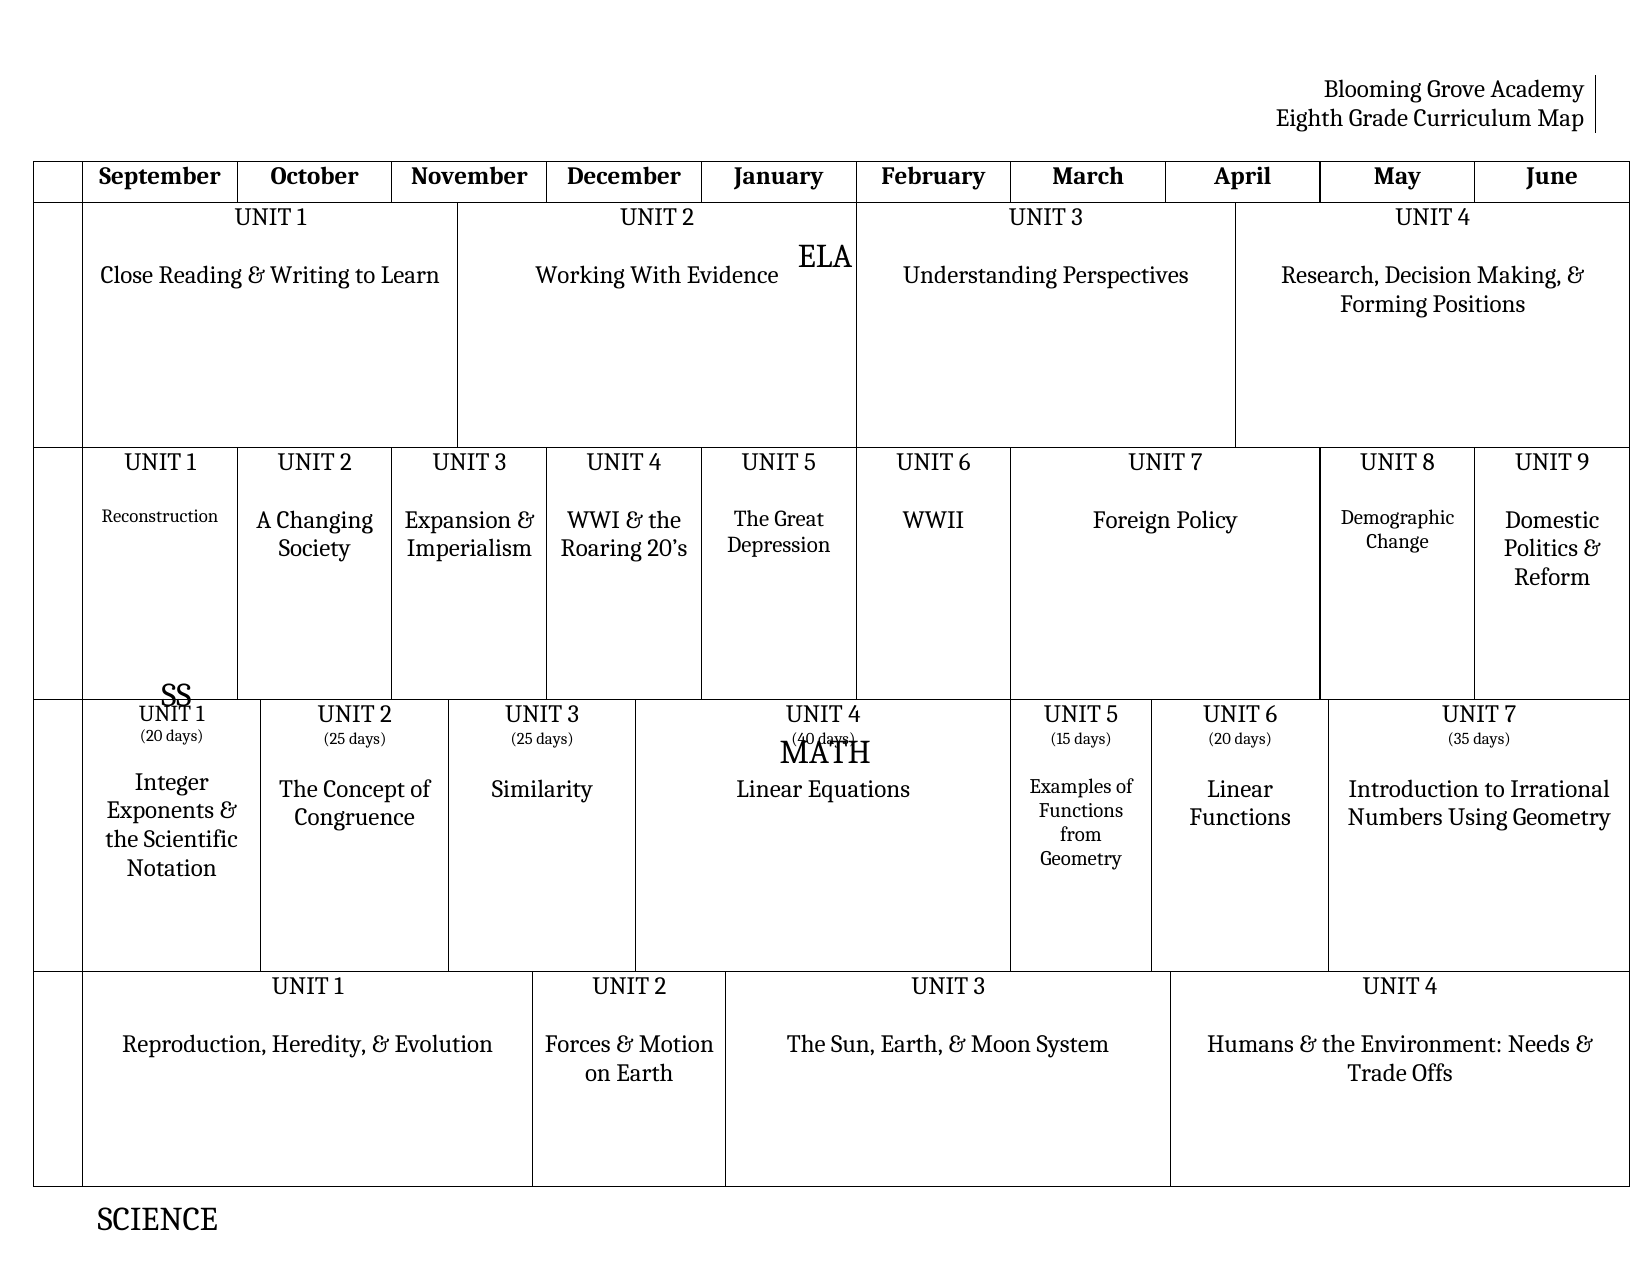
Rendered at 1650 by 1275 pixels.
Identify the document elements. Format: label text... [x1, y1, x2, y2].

table_cell UNIT 4 (40 days) Linear Equations [636, 700, 1010, 971]
table_cell UNIT 4 Research, Decision Making, & Forming Positions [1236, 203, 1629, 447]
table_header March [1011, 162, 1165, 202]
table_cell UNIT 3 (25 days) Similarity [449, 700, 635, 971]
table_cell UNIT 2 Working With Evidence [458, 203, 856, 447]
table_cell [34, 972, 82, 1186]
table_header October [238, 162, 391, 202]
table_header April [1166, 162, 1319, 202]
table_header June [1475, 162, 1629, 202]
table_cell UNIT 6 WWII [857, 448, 1010, 699]
table_cell UNIT 2 Forces & Motion on Earth [533, 972, 725, 1186]
table_header May [1321, 162, 1474, 202]
table_cell UNIT 5 (15 days) Examples of Functions from Geometry [1011, 700, 1151, 971]
table_cell UNIT 3 Understanding Perspectives [857, 203, 1235, 447]
table_cell UNIT 5 The Great Depression [702, 448, 856, 699]
table_cell UNIT 1 Reconstruction [83, 448, 237, 699]
table_cell UNIT 3 The Sun, Earth, & Moon System [726, 972, 1170, 1186]
table_header November [392, 162, 546, 202]
table_cell UNIT 8 Demographic Change [1321, 448, 1474, 699]
table_cell UNIT 1 Reproduction, Heredity, & Evolution [83, 972, 532, 1186]
table_cell UNIT 3 Expansion & Imperialism [392, 448, 546, 699]
table_cell [34, 203, 82, 447]
table_cell UNIT 9 Domestic Politics & Reform [1475, 448, 1629, 699]
table_cell [34, 448, 82, 699]
table_header February [857, 162, 1010, 202]
table_header January [702, 162, 856, 202]
table_cell UNIT 7 (35 days) Introduction to Irrational Numbers Using Geometry [1329, 700, 1629, 971]
table_cell UNIT 1 (20 days) Integer Exponents & the Scientific Notation [83, 700, 260, 971]
table_header [34, 162, 82, 202]
table_cell UNIT 7 Foreign Policy [1011, 448, 1319, 699]
table_header December [547, 162, 701, 202]
table_cell UNIT 1 Close Reading & Writing to Learn [83, 203, 457, 447]
table_cell UNIT 4 Humans & the Environment: Needs & Trade Offs [1171, 972, 1629, 1186]
table_cell [34, 700, 82, 971]
table_header September [83, 162, 237, 202]
table_cell UNIT 2 (25 days) The Concept of Congruence [261, 700, 448, 971]
table_cell UNIT 2 A Changing Society [238, 448, 391, 699]
table_cell UNIT 4 WWI & the Roaring 20’s [547, 448, 701, 699]
table_cell UNIT 6 (20 days) Linear Functions [1152, 700, 1328, 971]
